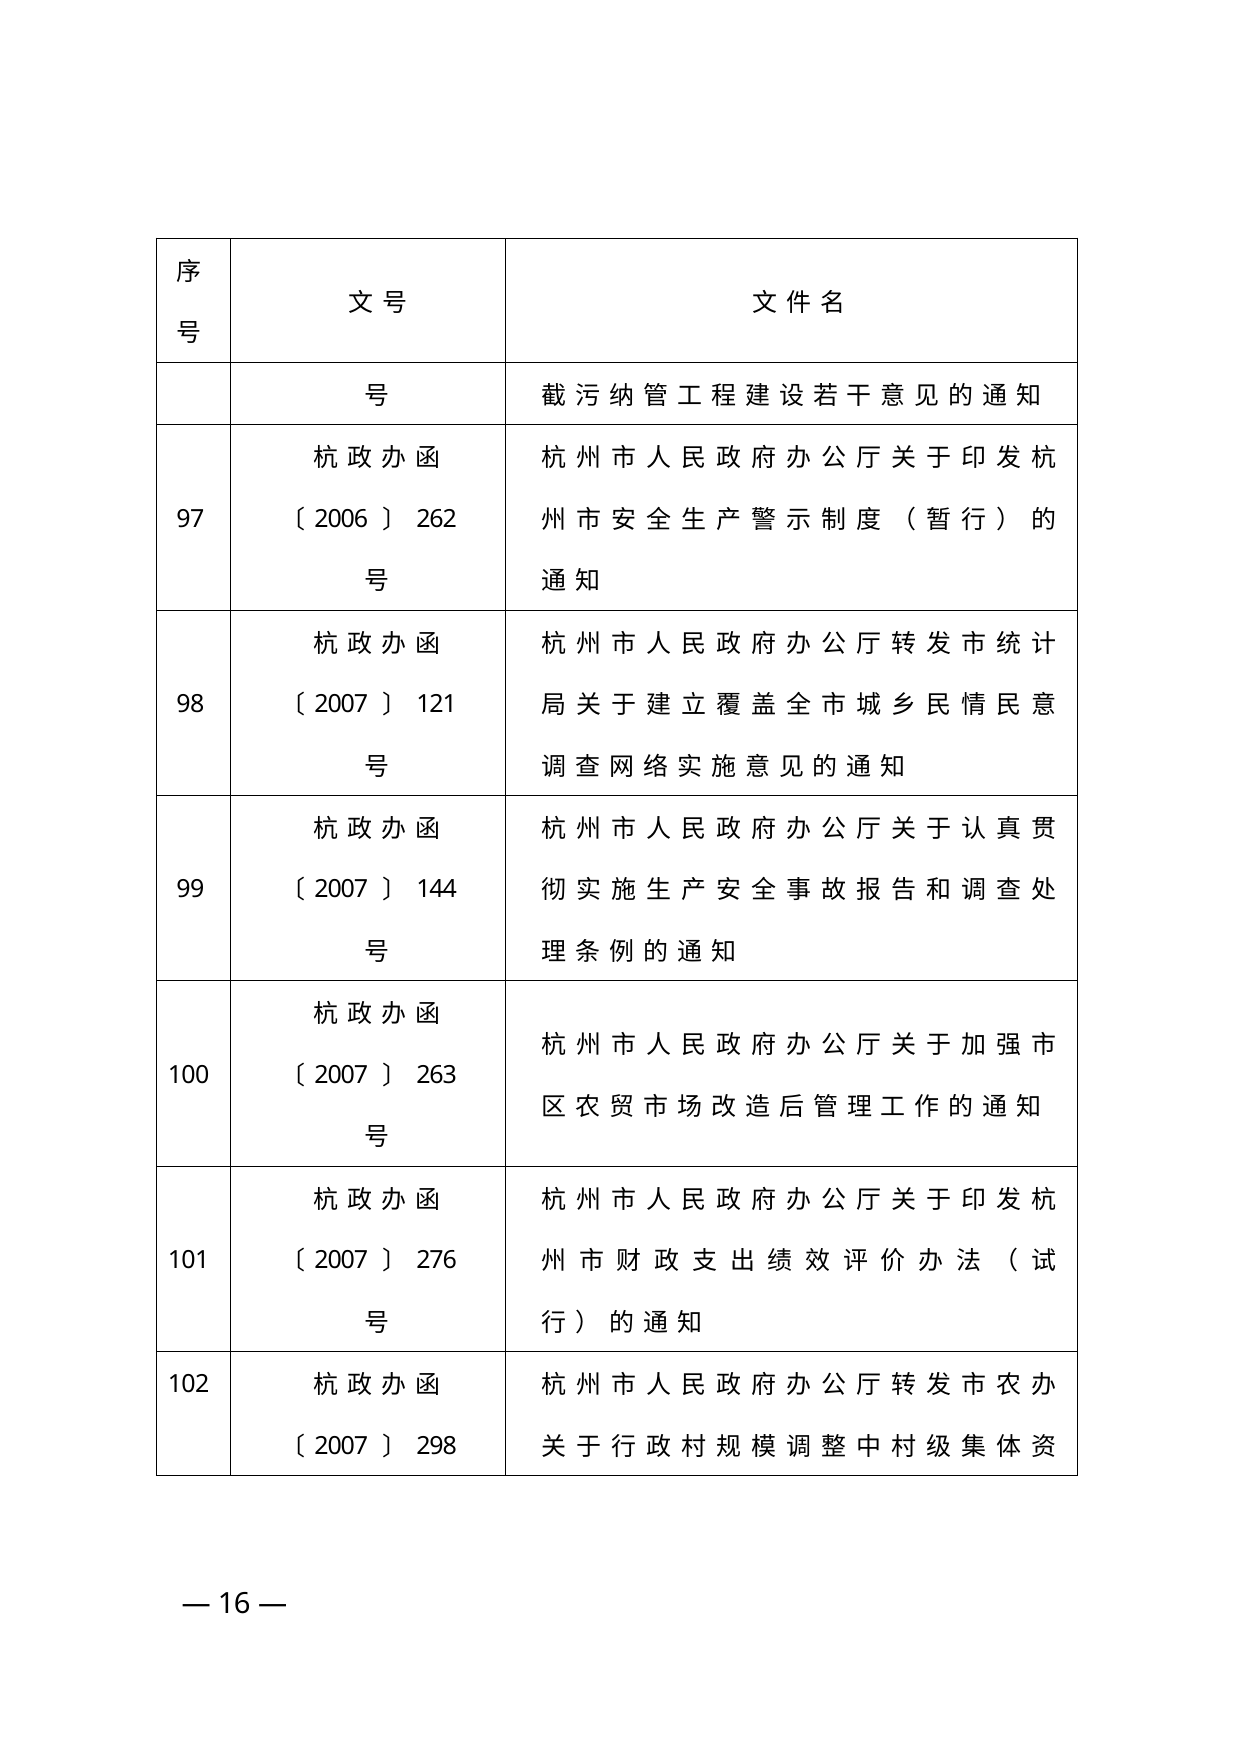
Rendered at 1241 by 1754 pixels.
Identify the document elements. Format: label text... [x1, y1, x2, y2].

table_cell 杭政办函〔2007〕121号 [231, 611, 505, 795]
table_cell [157, 1352, 230, 1475]
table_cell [506, 363, 1077, 424]
table_cell [157, 363, 230, 424]
table_header 文号 [231, 239, 505, 362]
table_cell 杭州市人民政府办公厅关于加强市区农贸市场改造后管理工作的通知 [506, 981, 1077, 1166]
table_cell 杭州市人民政府办公厅转发市统计局关于建立覆盖全市城乡民情民意调查网络实施意见的通知 [506, 611, 1077, 795]
table_cell 杭政办函〔2007〕144号 [231, 796, 505, 980]
table_cell [157, 981, 230, 1166]
table_cell 杭州市人民政府办公厅关于认真贯彻实施生产安全事故报告和调查处理条例的通知 [506, 796, 1077, 980]
table_cell 杭州市人民政府办公厅关于印发杭州市安全生产警示制度（暂行）的通知 [506, 425, 1077, 609]
table_cell [157, 1167, 230, 1351]
table_cell [157, 611, 230, 795]
table_header 序号 [157, 239, 230, 362]
table_cell [157, 796, 230, 980]
table_cell 杭政办函〔2006〕218号 [231, 363, 505, 424]
table_cell [157, 425, 230, 609]
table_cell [506, 1352, 1077, 1475]
table_cell 杭政办函〔2007〕263号 [231, 981, 505, 1166]
table_cell 杭政办函〔2007〕276号 [231, 1167, 505, 1351]
table_cell 杭政办函〔2006〕262号 [231, 425, 505, 609]
table_header 文件名 [506, 239, 1077, 362]
table_cell 杭政办函〔2007〕298号 [231, 1352, 505, 1475]
table_cell 杭州市人民政府办公厅关于印发杭州市财政支出绩效评价办法（试行）的通知 [506, 1167, 1077, 1351]
